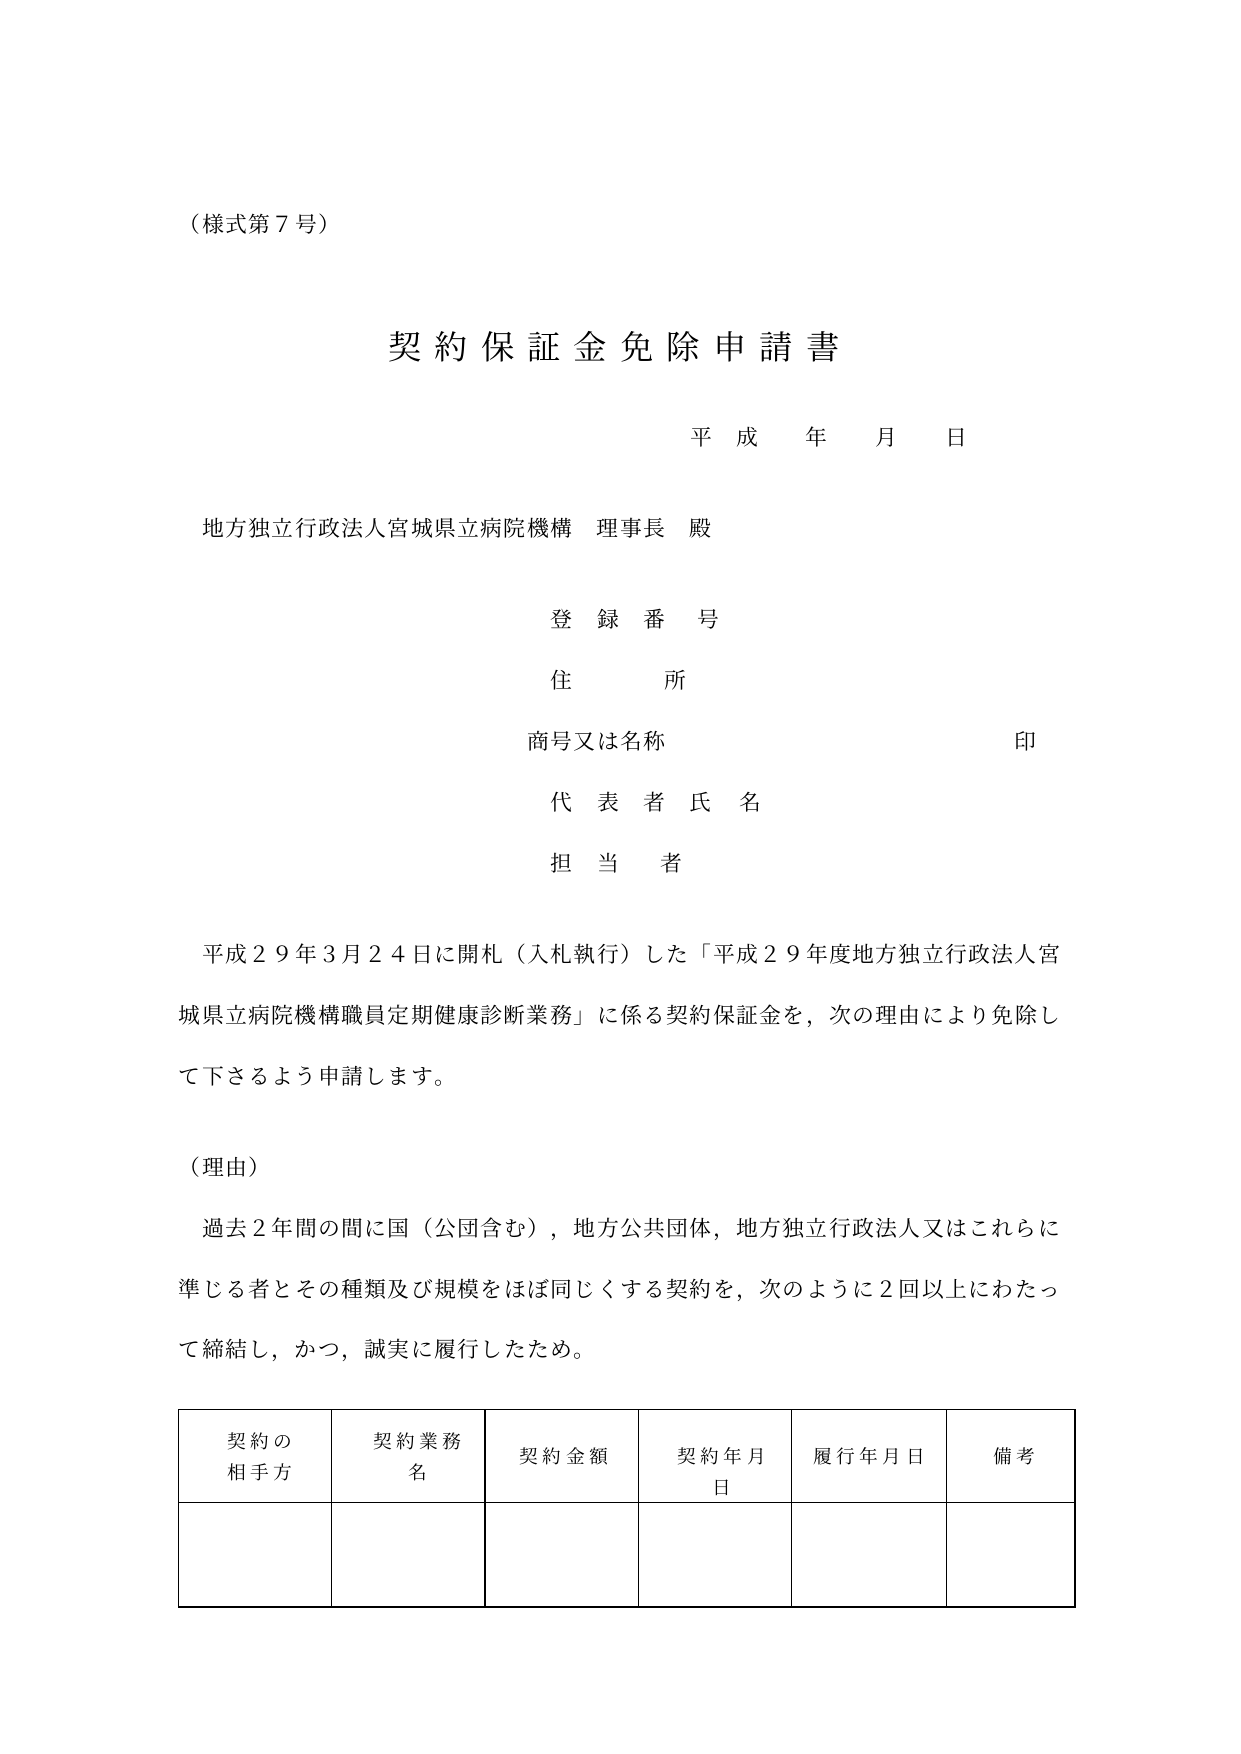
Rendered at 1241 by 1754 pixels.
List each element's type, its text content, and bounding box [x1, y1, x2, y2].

text 担当者 [179, 831, 1061, 892]
table_header 備考 [947, 1410, 1074, 1502]
table_header 契約業務名 [332, 1410, 484, 1502]
text 平成２９年３月２４日に開札（入札執行）した「平成２９年度地方独立行政法人宮城県立病院機構職員定期健康診断業務」に係る契約保証金を，次の理由により免除して下さるよう申請します。 [179, 923, 1061, 1105]
text 商号又は名称 印 [179, 710, 1061, 771]
text （様式第７号） [179, 193, 1061, 253]
table_cell [947, 1503, 1074, 1606]
table_cell [332, 1503, 484, 1606]
text （理由） [179, 1136, 1061, 1196]
table_header 契約の 相手方 [179, 1410, 331, 1502]
text 住所 [179, 649, 1061, 710]
table_cell [486, 1503, 638, 1606]
text 代表者氏名 [179, 771, 1061, 831]
table_cell [792, 1503, 946, 1606]
text 平 成 年 月 日 [179, 406, 1061, 466]
table_cell [179, 1503, 331, 1606]
table_header 契約金額 [486, 1410, 638, 1502]
text 過去２年間の間に国（公団含む），地方公共団体，地方独立行政法人又はこれらに準じる者とその種類及び規模をほぼ同じくする契約を，次のように２回以上にわたって締結し，かつ，誠実に履行したため。 [179, 1196, 1061, 1379]
table_header 履行年月日 [792, 1410, 946, 1502]
table_cell [639, 1503, 791, 1606]
text 登録番号 [179, 588, 1061, 649]
text 契約保証金免除申請書 [179, 314, 1061, 375]
text 地方独立行政法人宮城県立病院機構 理事長 殿 [179, 497, 1061, 558]
table_header 契約年月日 [639, 1410, 791, 1502]
